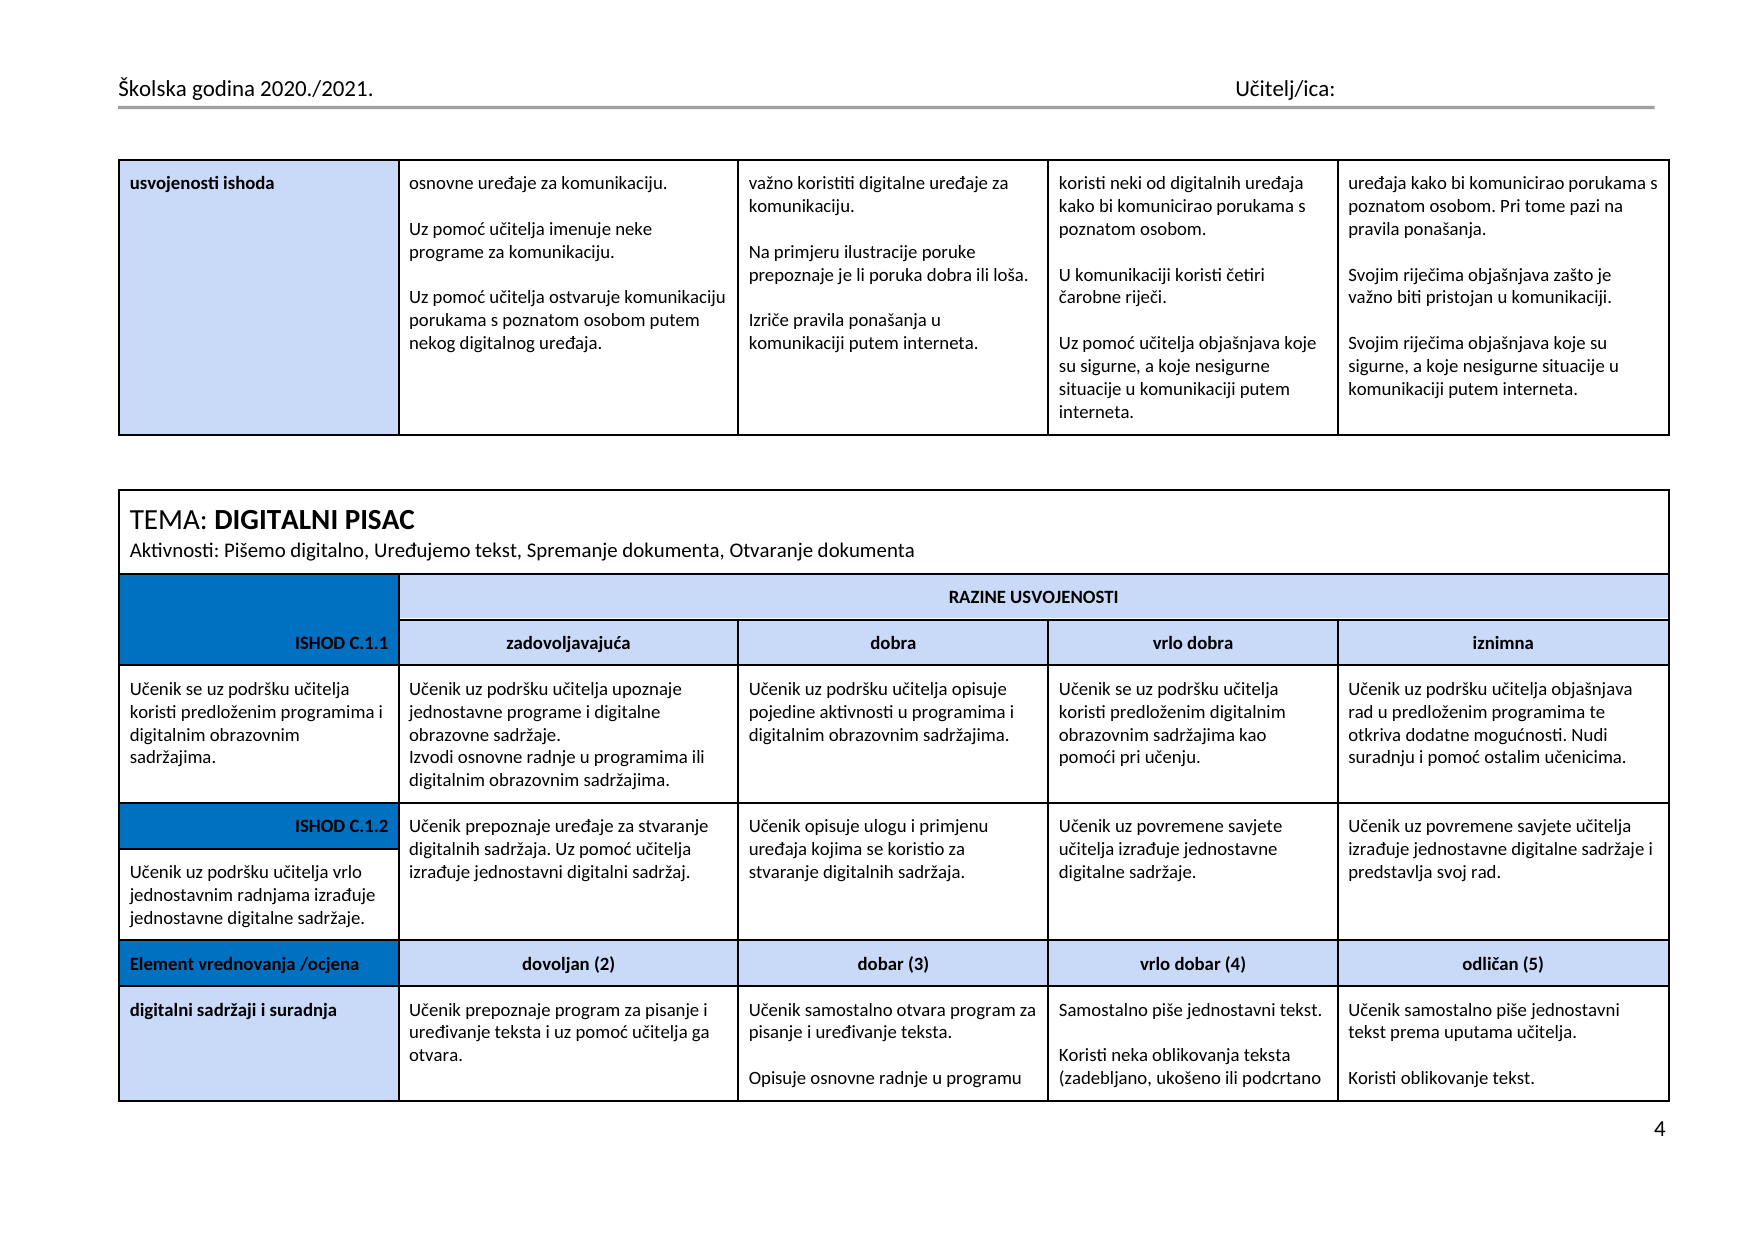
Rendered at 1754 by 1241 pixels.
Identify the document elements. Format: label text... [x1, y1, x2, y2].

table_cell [400, 161, 737, 434]
table_cell vrlo dobar (4) [1049, 941, 1337, 985]
table_cell iznimna [1339, 621, 1668, 664]
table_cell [1049, 161, 1337, 434]
table_cell Učenik prepoznaje uređaje za stvaranje digitalnih sadržaja. Uz pomoć učitelja izrađuje jednostavni digitalni sadržaj. [400, 804, 737, 939]
table_cell RAZINE USVOJENOSTI [400, 575, 1668, 618]
table_cell Učenik uz podršku učitelja objašnjava rad u predloženim programima te otkriva dodatne mogućnosti. Nudi suradnju i pomoć ostalim učenicima. [1339, 666, 1668, 802]
table_cell ISHOD C.1.2 [120, 804, 398, 848]
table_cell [400, 987, 737, 1100]
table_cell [120, 161, 398, 434]
table_cell zadovoljavajuća [400, 621, 737, 664]
table_cell Učenik se uz podršku učitelja koristi predloženim programima i digitalnim obrazovnim sadržajima. [120, 666, 398, 802]
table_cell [120, 987, 398, 1100]
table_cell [739, 987, 1047, 1100]
table_cell ISHOD C.1.1 [120, 575, 398, 664]
table_cell vrlo dobra [1049, 621, 1337, 664]
table_cell dobar (3) [739, 941, 1047, 985]
table_cell Učenik uz povremene savjete učitelja izrađuje jednostavne digitalne sadržaje i predstavlja svoj rad. [1339, 804, 1668, 939]
table_cell Učenik uz podršku učitelja upoznaje jednostavne programe i digitalne obrazovne sadržaje. Izvodi osnovne radnje u programima ili digitalnim obrazovnim sadržajima. [400, 666, 737, 802]
table_cell dobra [739, 621, 1047, 664]
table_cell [1049, 987, 1337, 1100]
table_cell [1339, 987, 1668, 1100]
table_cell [1339, 161, 1668, 434]
table_cell dovoljan (2) [400, 941, 737, 985]
table_cell odličan (5) [1339, 941, 1668, 985]
table_cell Učenik uz povremene savjete učitelja izrađuje jednostavne digitalne sadržaje. [1049, 804, 1337, 939]
table_cell Učenik uz podršku učitelja vrlo jednostavnim radnjama izrađuje jednostavne digitalne sadržaje. [120, 850, 398, 939]
table_cell Učenik opisuje ulogu i primjenu uređaja kojima se koristio za stvaranje digitalnih sadržaja. [739, 804, 1047, 939]
table_cell Učenik se uz podršku učitelja koristi predloženim digitalnim obrazovnim sadržajima kao pomoći pri učenju. [1049, 666, 1337, 802]
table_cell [739, 161, 1047, 434]
table_cell Element vrednovanja /ocjena [120, 941, 398, 985]
table_cell Učenik uz podršku učitelja opisuje pojedine aktivnosti u programima i digitalnim obrazovnim sadržajima. [739, 666, 1047, 802]
table_header TEMA: DIGITALNI PISAC Aktivnosti: Pišemo digitalno, Uređujemo tekst, Spremanje dokumenta, Otvaranje dokumenta [120, 491, 1668, 573]
